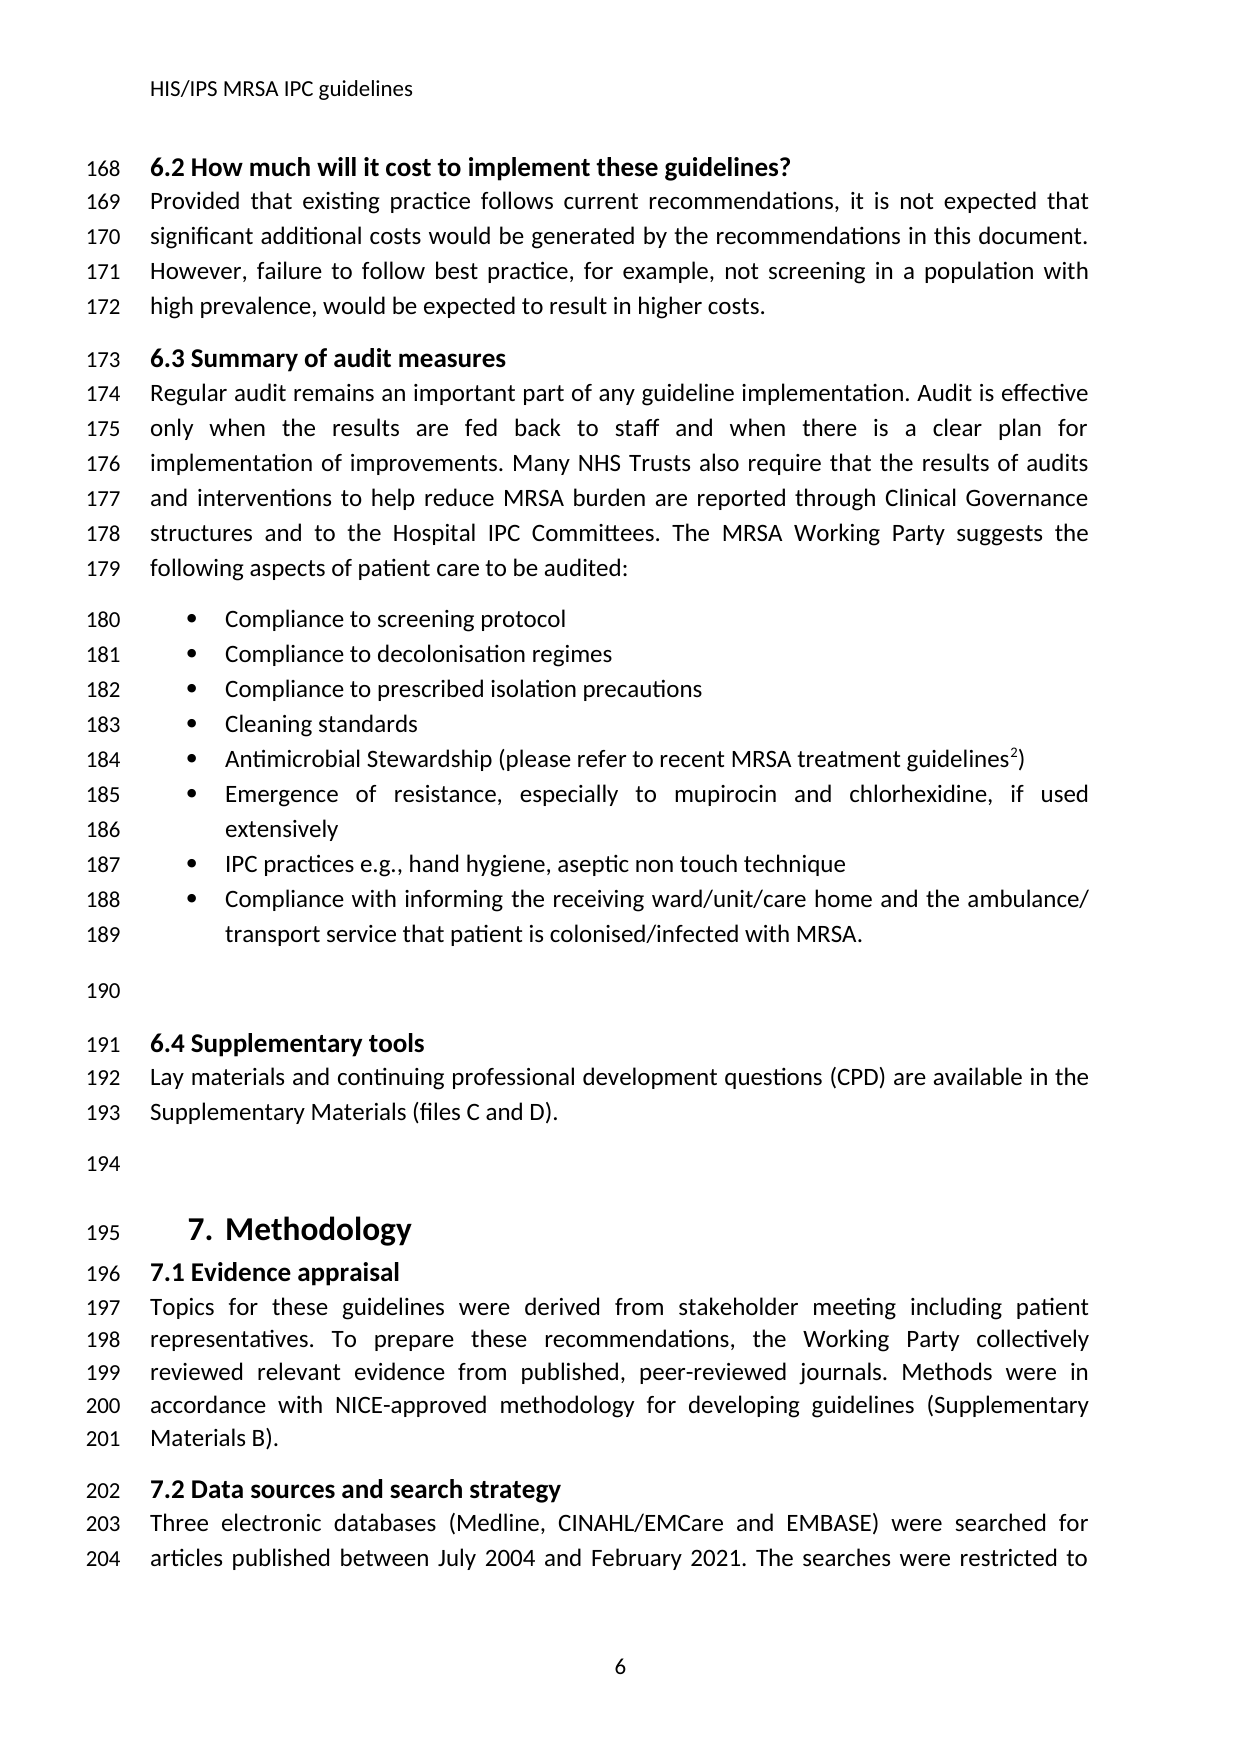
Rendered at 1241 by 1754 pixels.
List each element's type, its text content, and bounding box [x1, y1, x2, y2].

list Emergence of resistance, especially to mupirocin and chlorhexidine, if used extensively [187, 778, 1090, 844]
text Lay materials and continuing professional development questions (CPD) are available in the Supplementary Materials (files C and D). [150, 1061, 1090, 1126]
list Compliance with informing the receiving ward/unit/care home and the ambulance/ transport service that patient is colonised/infected with MRSA. [187, 883, 1090, 949]
subtitle 6.4 Supplementary tools [150, 1026, 1090, 1059]
list Compliance to prescribed isolation precautions [187, 673, 1090, 704]
list Antimicrobial Stewardship (please refer to recent MRSA treatment guidelines2) [187, 743, 1090, 774]
subtitle 6.2 How much will it cost to implement these guidelines? [150, 150, 1090, 183]
text Regular audit remains an important part of any guideline implementation. Audit is effective only when the results are fed back to staff and when there is a clear plan for implementation of improvements. Many NHS Trusts also require that the results of audits and interventions to help reduce MRSA burden are reported through Clinical Governance structures and to the Hospital IPC Committees. The MRSA Working Party suggests the following aspects of patient care to be audited: [150, 377, 1090, 582]
list Cleaning standards [187, 708, 1090, 739]
subtitle 6.3 Summary of audit measures [150, 342, 1090, 375]
list IPC practices e.g., hand hygiene, aseptic non touch technique [187, 848, 1090, 879]
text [150, 1507, 1090, 1572]
subtitle 7.2 Data sources and search strategy [150, 1472, 1090, 1505]
list Compliance to decolonisation regimes [187, 638, 1090, 669]
text Provided that existing practice follows current recommendations, it is not expected that significant additional costs would be generated by the recommendations in this document. However, failure to follow best practice, for example, not screening in a population with high prevalence, would be expected to result in higher costs. [150, 185, 1090, 321]
text Topics for these guidelines were derived from stakeholder meeting including patient representatives. To prepare these recommendations, the Working Party collectively reviewed relevant evidence from published, peer-reviewed journals. Methods were in accordance with NICE-approved methodology for developing guidelines (Supplementary Materials B). [150, 1291, 1090, 1453]
subtitle 7.1 Evidence appraisal [150, 1256, 1090, 1289]
list Compliance to screening protocol [187, 603, 1090, 634]
subtitle Methodology [187, 1207, 1090, 1248]
